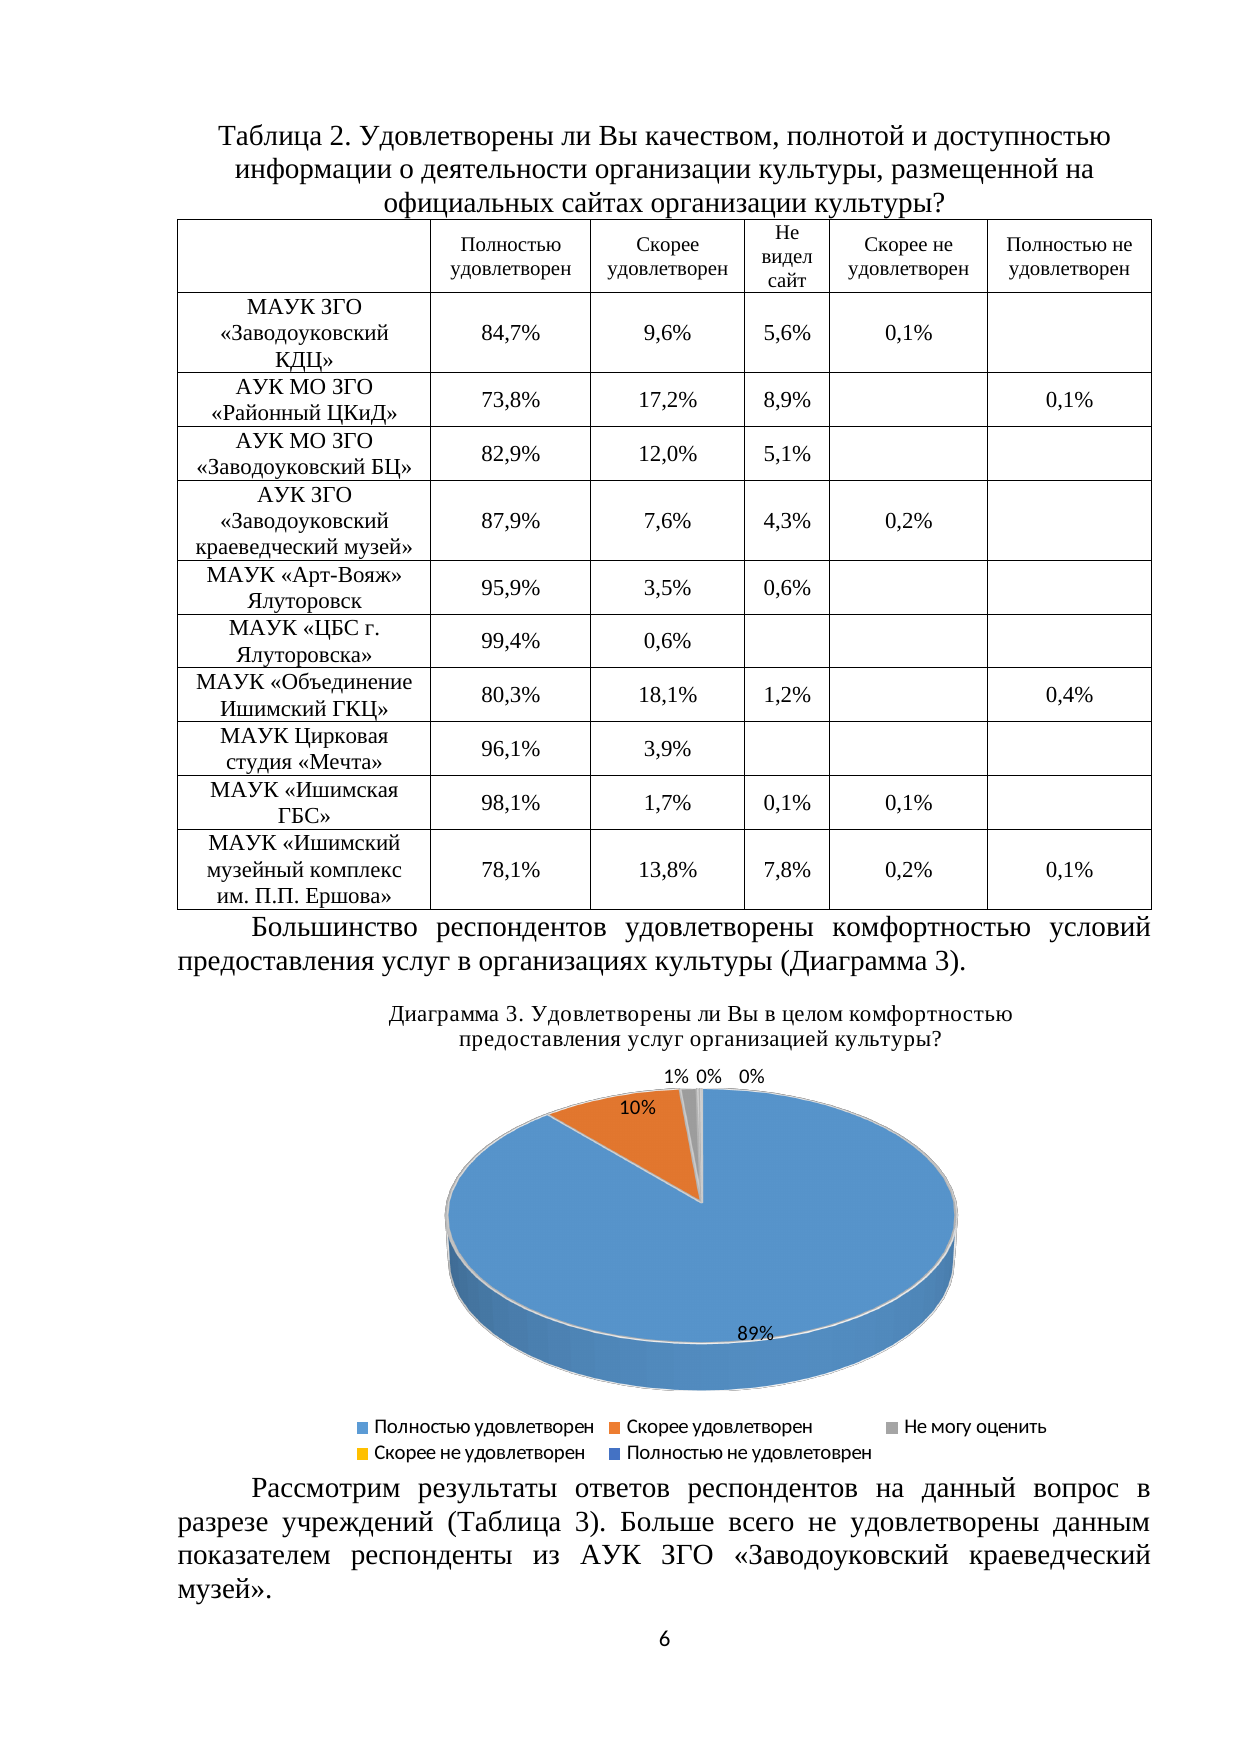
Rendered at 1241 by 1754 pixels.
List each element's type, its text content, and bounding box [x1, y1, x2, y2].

table_cell 0,1% [830, 293, 987, 372]
table_cell 0,4% [988, 668, 1151, 721]
table_cell [988, 427, 1151, 479]
table_cell [988, 776, 1151, 828]
table_cell 99,4% [431, 615, 590, 667]
table_cell [988, 481, 1151, 560]
table_cell 96,1% [431, 722, 590, 775]
table_cell АУК МО ЗГО «Районный ЦКиД» [178, 373, 430, 426]
table_cell 1,7% [591, 776, 744, 828]
table_cell 4,3% [745, 481, 829, 560]
table_cell 82,9% [431, 427, 590, 479]
table_cell 80,3% [431, 668, 590, 721]
table_cell 0,2% [830, 830, 987, 908]
table_header Скорее не удовлетворен [830, 220, 987, 292]
table_cell МАУК «Ишимский музейный комплекс им. П.П. Ершова» [178, 830, 430, 908]
table_cell 78,1% [431, 830, 590, 908]
table_cell 0,1% [830, 776, 987, 828]
table_header [178, 220, 430, 292]
table_cell 18,1% [591, 668, 744, 721]
table_cell 87,9% [431, 481, 590, 560]
table_cell [830, 561, 987, 613]
table_cell 1,2% [745, 668, 829, 721]
table_cell [830, 373, 987, 426]
table_cell 17,2% [591, 373, 744, 426]
table_cell АУК ЗГО «Заводоуковский краеведческий музей» [178, 481, 430, 560]
text Большинство респондентов удовлетворены комфортностью условий предоставления услуг в организациях культуры (Диаграмма 3). [177, 910, 1152, 977]
table_cell МАУК «Ишимская ГБС» [178, 776, 430, 828]
table_cell [988, 615, 1151, 667]
table_cell 9,6% [591, 293, 744, 372]
table_cell 98,1% [431, 776, 590, 828]
table_cell 0,2% [830, 481, 987, 560]
table_cell [830, 427, 987, 479]
table_cell 0,6% [591, 615, 744, 667]
table_cell 3,5% [591, 561, 744, 613]
table_cell [830, 615, 987, 667]
table_cell 84,7% [431, 293, 590, 372]
text Рассмотрим результаты ответов респондентов на данный вопрос в разрезе учреждений (Таблица 3). Больше всего не удовлетворены данным показателем респонденты из АУК ЗГО «Заводоуковский краеведческий музей». [177, 1470, 1152, 1604]
table_header Не видел сайт [745, 220, 829, 292]
table_cell 7,6% [591, 481, 744, 560]
table_cell [988, 722, 1151, 775]
table_cell МАУК «Арт-Вояж» Ялуторовск [178, 561, 430, 613]
table_cell [745, 615, 829, 667]
table_cell [745, 722, 829, 775]
table_cell АУК МО ЗГО «Заводоуковский БЦ» [178, 427, 430, 479]
table_cell 0,1% [988, 830, 1151, 908]
table_cell [988, 293, 1151, 372]
table_cell [830, 722, 987, 775]
table_cell 12,0% [591, 427, 744, 479]
table_cell 13,8% [591, 830, 744, 908]
table_cell 0,1% [745, 776, 829, 828]
table_cell МАУК Цирковая студия «Мечта» [178, 722, 430, 775]
table_cell 5,1% [745, 427, 829, 479]
table_cell МАУК «Объединение Ишимский ГКЦ» [178, 668, 430, 721]
table_cell 0,1% [988, 373, 1151, 426]
table_cell [988, 561, 1151, 613]
table_cell 0,6% [745, 561, 829, 613]
table_header Полностью не удовлетворен [988, 220, 1151, 292]
text Таблица 2. Удовлетворены ли Вы качеством, полнотой и доступностью информации о деятельности организации культуры, размещенной на официальных сайтах организации культуры? [177, 118, 1152, 219]
table_cell 7,8% [745, 830, 829, 908]
table_cell 95,9% [431, 561, 590, 613]
table_cell [830, 668, 987, 721]
table_cell 8,9% [745, 373, 829, 426]
table_cell 3,9% [591, 722, 744, 775]
table_header Скорее удовлетворен [591, 220, 744, 292]
table_cell 5,6% [745, 293, 829, 372]
table_cell 73,8% [431, 373, 590, 426]
table_cell МАУК ЗГО «Заводоуковский КДЦ» [178, 293, 430, 372]
table_header Полностью удовлетворен [431, 220, 590, 292]
table_cell МАУК «ЦБС г. Ялуторовска» [178, 615, 430, 667]
